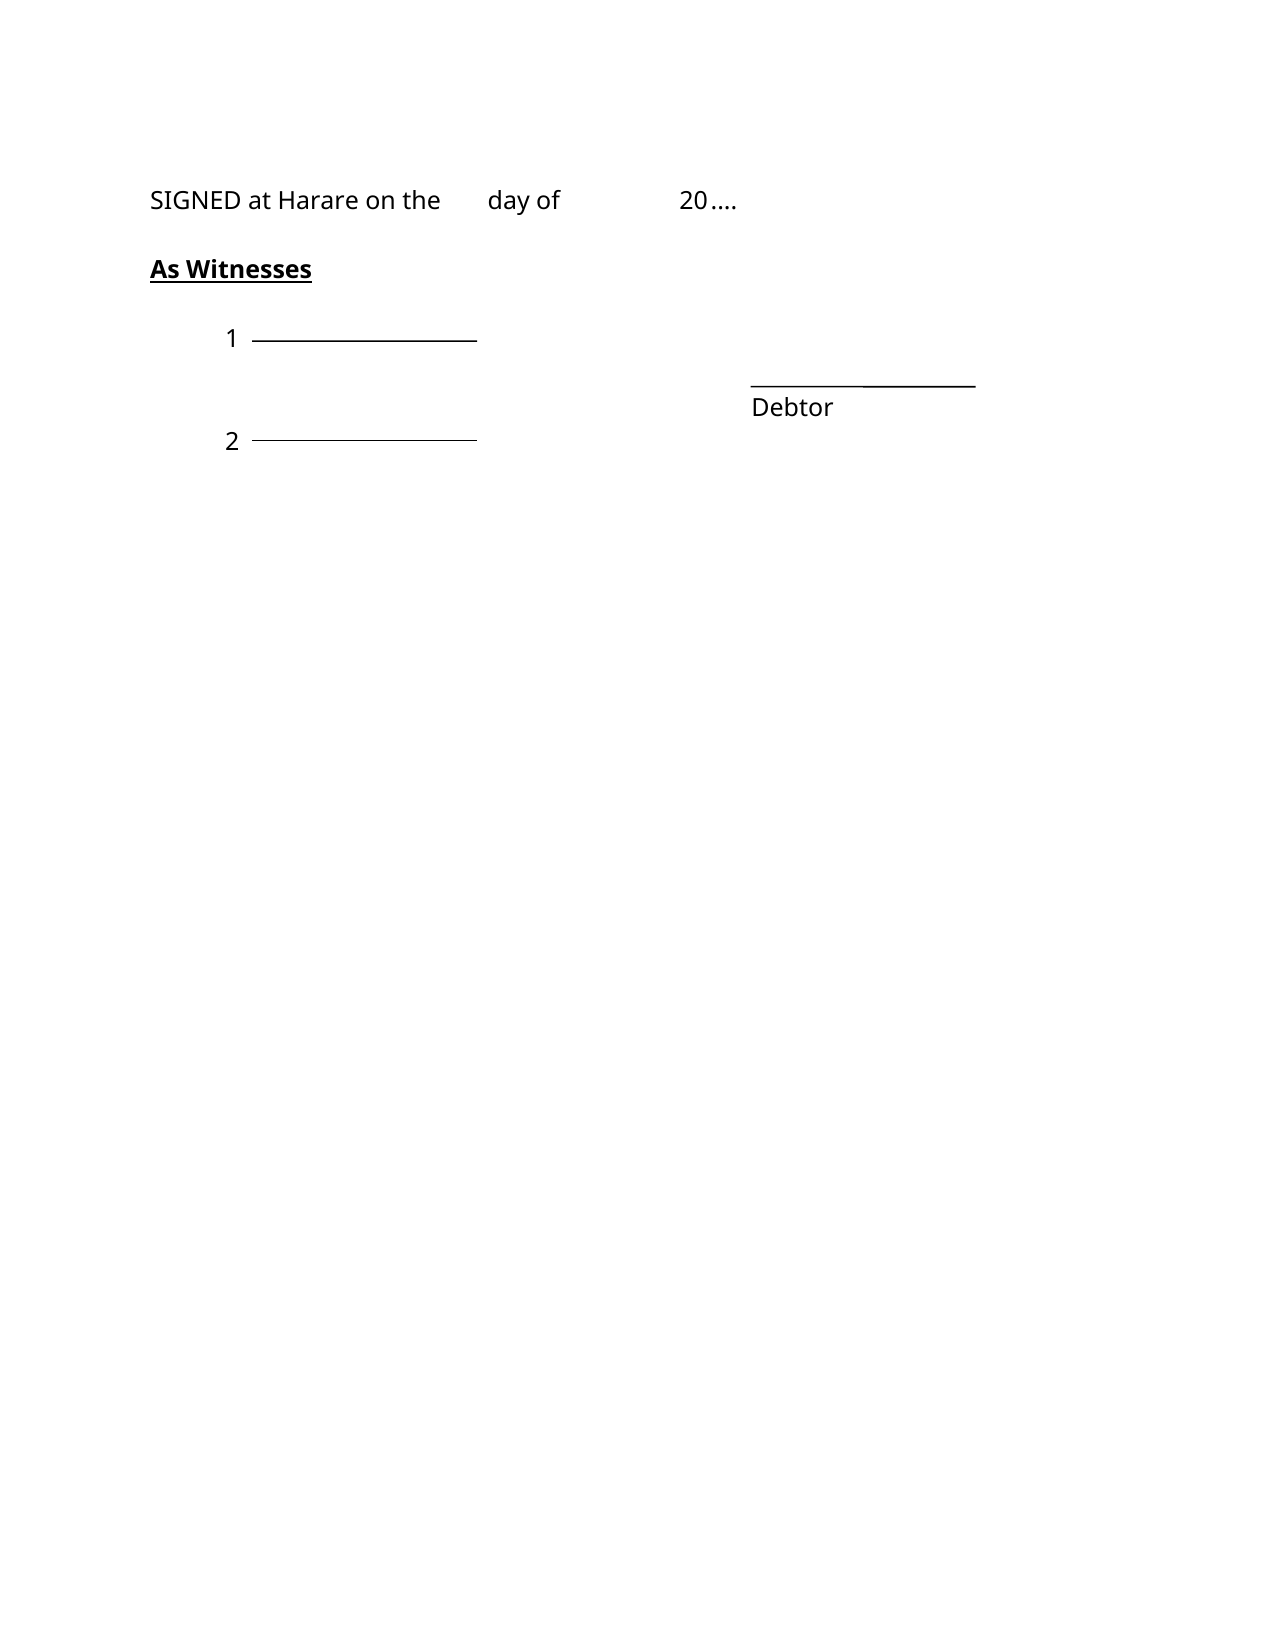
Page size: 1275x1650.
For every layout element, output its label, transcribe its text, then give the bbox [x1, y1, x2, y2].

text 2 [225, 424, 1125, 458]
text 1 [225, 321, 1125, 355]
text SIGNED at Harare on the day of 20 .... [150, 182, 1125, 217]
text Debtor [150, 390, 833, 424]
text As Witnesses [150, 252, 1125, 286]
